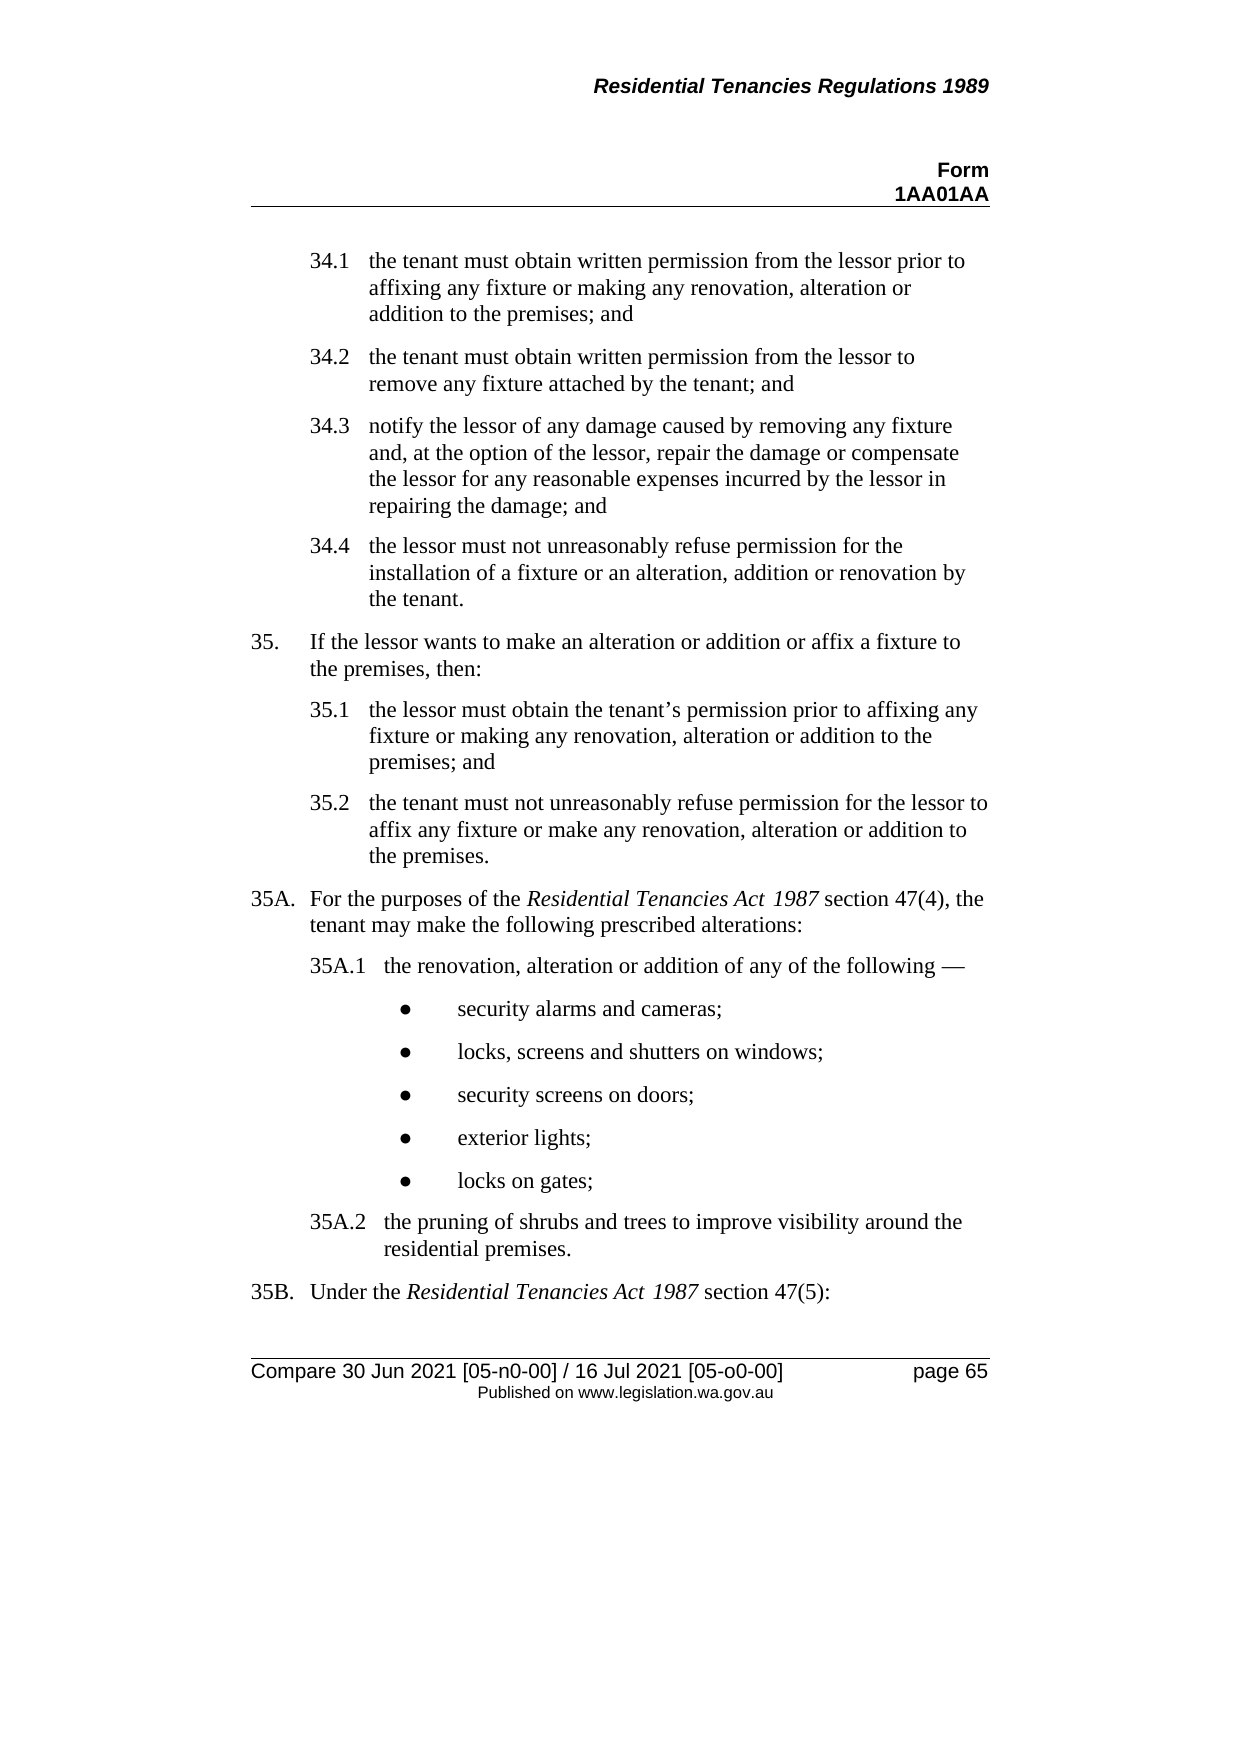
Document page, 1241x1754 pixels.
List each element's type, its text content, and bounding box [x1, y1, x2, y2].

text ● exterior lights; [251, 1124, 990, 1151]
text 35A. For the purposes of the Residential Tenancies Act 1987 section 47(4), the tenant may make the following prescribed alterations: [251, 885, 990, 938]
text 35.1 the lessor must obtain the tenant’s permission prior to affixing any fixture or making any renovation, alteration or addition to the premises; and [251, 696, 990, 775]
text 34.1 the tenant must obtain written permission from the lessor prior to affixing any fixture or making any renovation, alteration or addition to the premises; and [251, 247, 990, 327]
text 34.2 the tenant must obtain written permission from the lessor to remove any fixture attached by the tenant; and [251, 343, 990, 396]
text 35B. Under the Residential Tenancies Act 1987 section 47(5): [251, 1278, 990, 1304]
text ● security screens on doors; [251, 1081, 990, 1108]
text 35A.1 the renovation, alteration or addition of any of the following — [251, 952, 990, 979]
text ● locks, screens and shutters on windows; [251, 1038, 990, 1065]
text 34.3 notify the lessor of any damage caused by removing any fixture and, at the option of the lessor, repair the damage or compensate the lessor for any reasonable expenses incurred by the lessor in repairing the damage; and [251, 413, 990, 518]
text ● security alarms and cameras; [251, 995, 990, 1022]
text 34.4 the lessor must not unreasonably refuse permission for the installation of a fixture or an alteration, addition or renovation by the tenant. [251, 533, 990, 612]
text 35A.2 the pruning of shrubs and trees to improve visibility around the residential premises. [251, 1208, 990, 1261]
text 35.2 the tenant must not unreasonably refuse permission for the lessor to affix any fixture or make any renovation, alteration or addition to the premises. [251, 789, 990, 868]
text 35. If the lessor wants to make an alteration or addition or affix a fixture to the premises, then: [251, 628, 990, 681]
text ● locks on gates; [251, 1167, 990, 1194]
